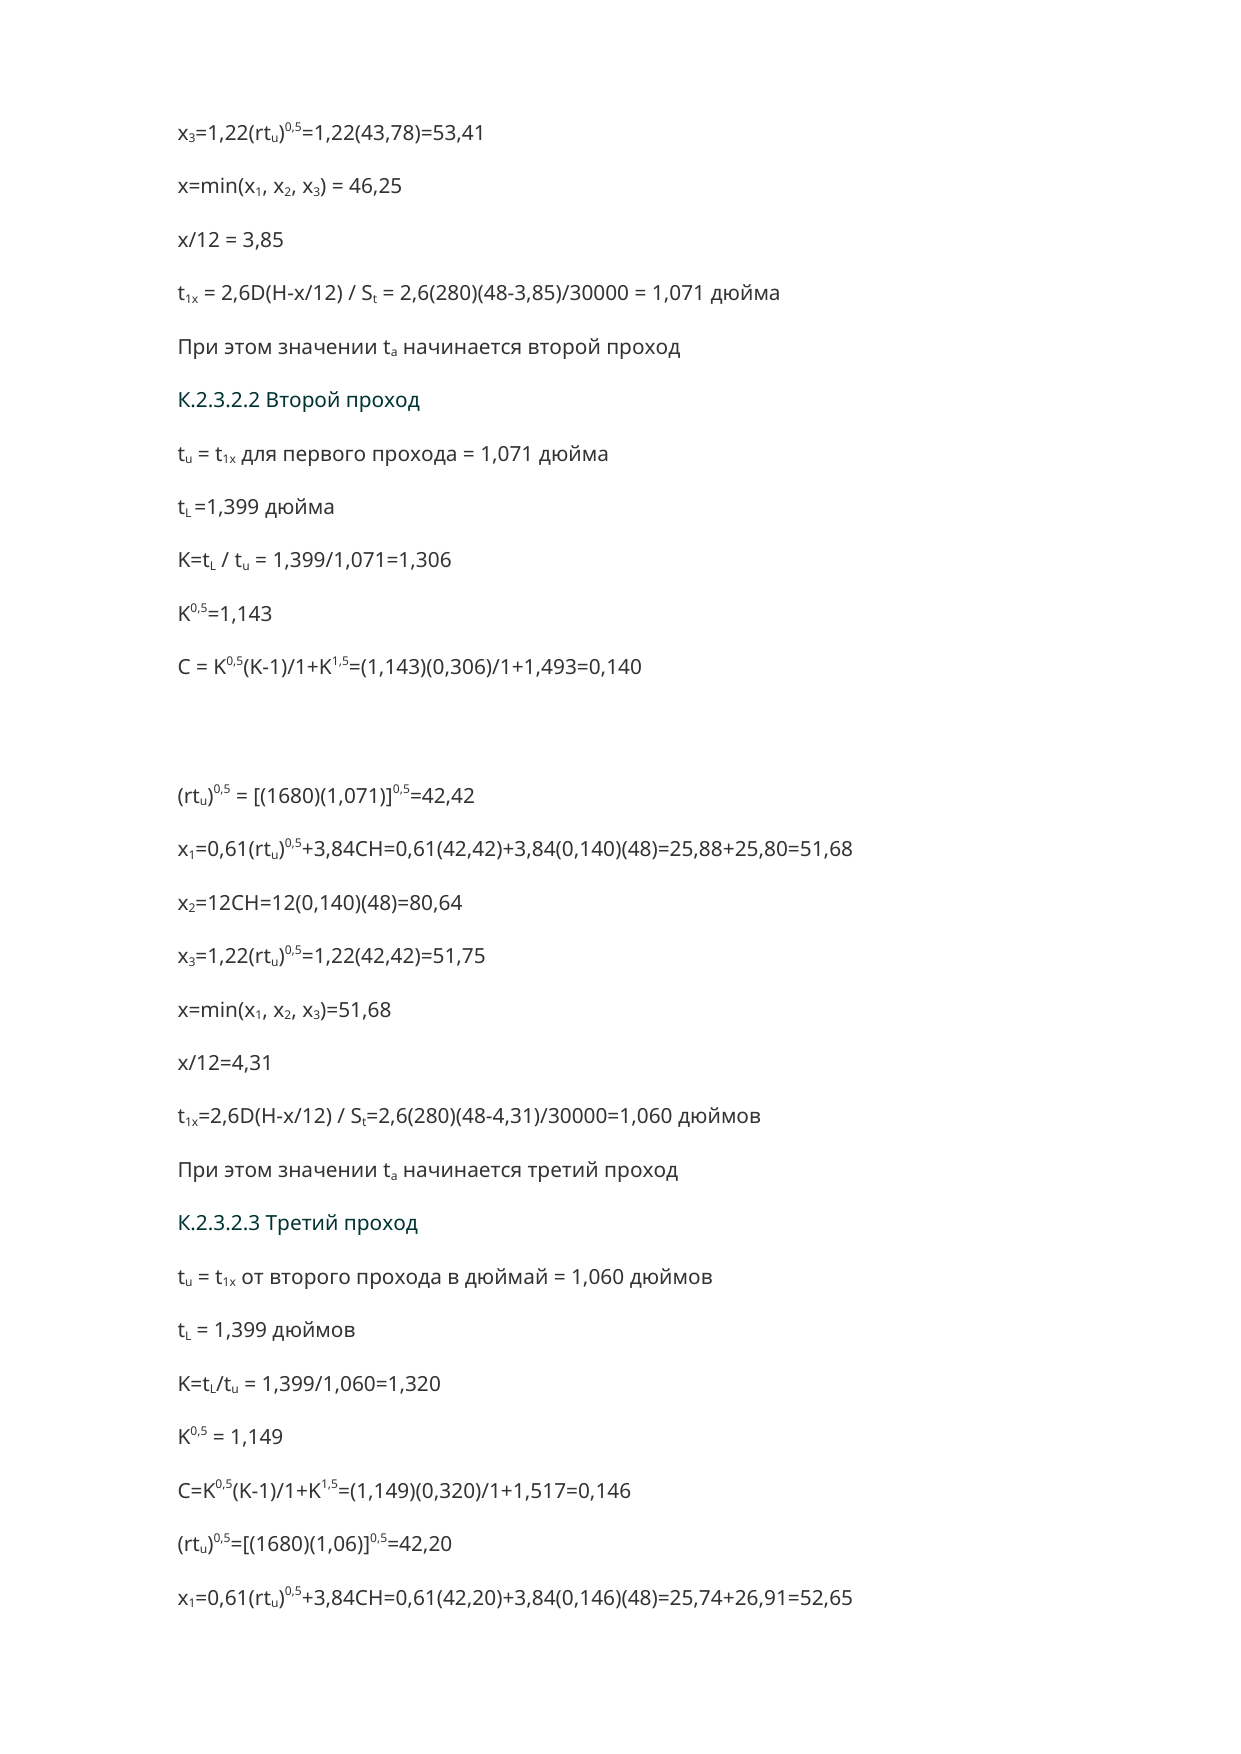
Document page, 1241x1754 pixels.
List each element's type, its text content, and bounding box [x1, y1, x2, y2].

text x3=1,22(rtu)0,5=1,22(43,78)=53,41 [177, 118, 1152, 147]
text x1=0,61(rtu)0,5+3,84CH=0,61(42,42)+3,84(0,140)(48)=25,88+25,80=51,68 [177, 834, 1152, 863]
text K=tL / tu = 1,399/1,071=1,306 [177, 546, 1152, 574]
text К.2.3.2.3 Третий проход [177, 1208, 1152, 1237]
text C = K0,5(K-1)/1+K1,5=(1,143)(0,306)/1+1,493=0,140 [177, 652, 1152, 681]
text K0,5 = 1,149 [177, 1422, 1152, 1451]
text tu = t1x для первого прохода = 1,071 дюйма [177, 439, 1152, 467]
text При этом значении ta начинается третий проход [177, 1155, 1152, 1183]
text x/12 = 3,85 [177, 225, 1152, 253]
text t1x = 2,6D(H-x/12) / St = 2,6(280)(48-3,85)/30000 = 1,071 дюйма [177, 278, 1152, 307]
text tu = t1x от второго прохода в дюймай = 1,060 дюймов [177, 1262, 1152, 1290]
text x=min(x1, x2, x3) = 46,25 [177, 172, 1152, 200]
text При этом значении ta начинается второй проход [177, 332, 1152, 360]
text (rtu)0,5 = [(1680)(1,071)]0,5=42,42 [177, 781, 1152, 809]
text tL =1,399 дюйма [177, 492, 1152, 521]
text K0,5=1,143 [177, 599, 1152, 627]
text K=tL/tu = 1,399/1,060=1,320 [177, 1369, 1152, 1397]
text x=min(x1, x2, x3)=51,68 [177, 995, 1152, 1023]
text t1x=2,6D(H-x/12) / St=2,6(280)(48-4,31)/30000=1,060 дюймов [177, 1102, 1152, 1130]
text C=K0,5(K-1)/1+K1,5=(1,149)(0,320)/1+1,517=0,146 [177, 1476, 1152, 1504]
text (rtu)0,5=[(1680)(1,06)]0,5=42,20 [177, 1529, 1152, 1558]
text К.2.3.2.2 Второй проход [177, 385, 1152, 414]
text x3=1,22(rtu)0,5=1,22(42,42)=51,75 [177, 941, 1152, 970]
text x/12=4,31 [177, 1048, 1152, 1077]
text tL = 1,399 дюймов [177, 1315, 1152, 1344]
text x2=12CH=12(0,140)(48)=80,64 [177, 888, 1152, 916]
text x1=0,61(rtu)0,5+3,84CH=0,61(42,20)+3,84(0,146)(48)=25,74+26,91=52,65 [177, 1583, 1152, 1611]
